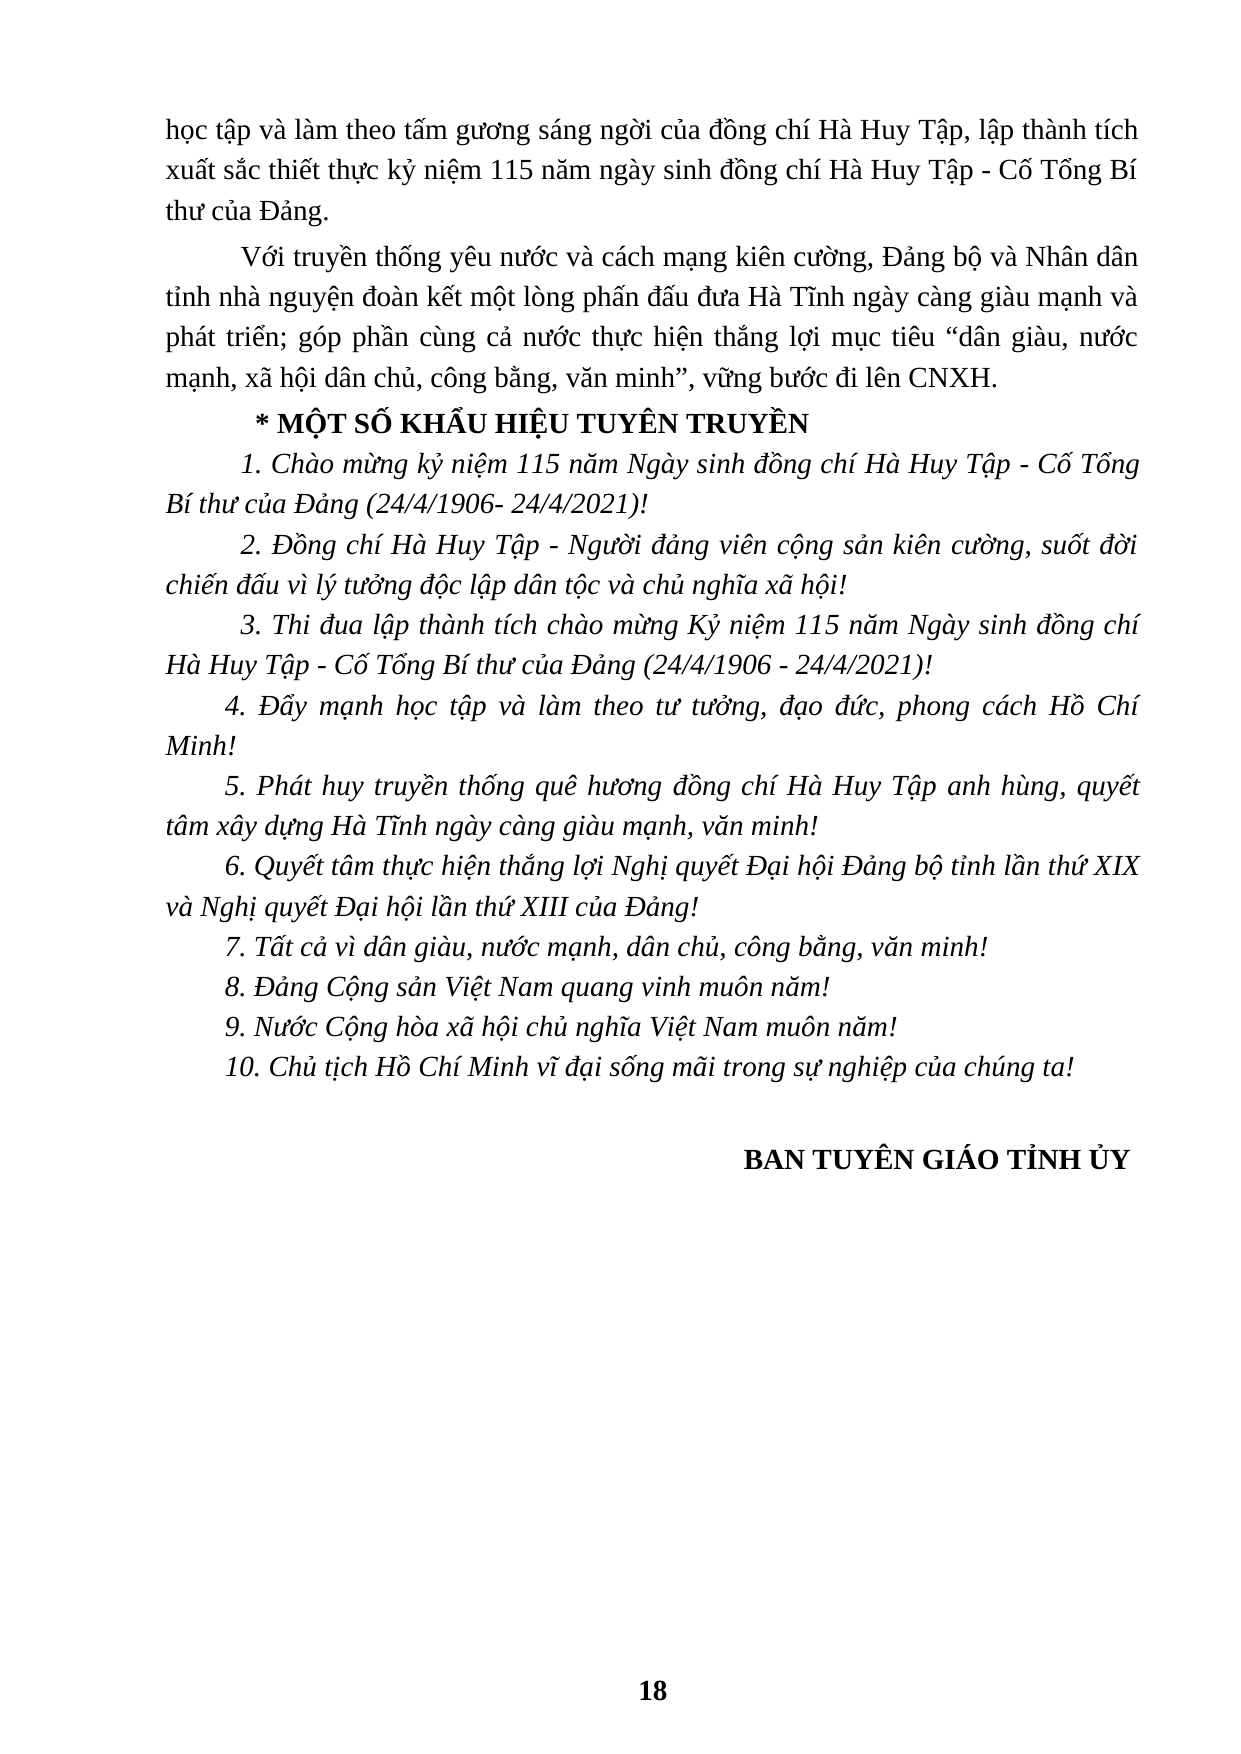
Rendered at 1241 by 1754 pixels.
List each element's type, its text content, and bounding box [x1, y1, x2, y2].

text 4. Đẩy mạnh học tập và làm theo tư tưởng, đạo đức, phong cách Hồ Chí Minh! [165, 688, 1140, 761]
text BAN TUYÊN GIÁO TỈNH ỦY [165, 1142, 1140, 1176]
text 6. Quyết tâm thực hiện thắng lợi Nghị quyết Đại hội Đảng bộ tỉnh lần thứ XIX và Nghị quyết Đại hội lần thứ XIII của Đảng! [165, 848, 1140, 922]
text 3. Thi đua lập thành tích chào mừng Kỷ niệm 115 năm Ngày sinh đồng chí Hà Huy Tập - Cố Tổng Bí thư của Đảng (24/4/1906 - 24/4/2021)! [165, 607, 1140, 681]
text 7. Tất cả vì dân giàu, nước mạnh, dân chủ, công bằng, văn minh! [165, 929, 1140, 962]
text 2. Đồng chí Hà Huy Tập - Người đảng viên cộng sản kiên cường, suốt đời chiến đấu vì lý tưởng độc lập dân tộc và chủ nghĩa xã hội! [165, 527, 1140, 601]
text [165, 112, 1140, 226]
text 8. Đảng Cộng sản Việt Nam quang vinh muôn năm! [165, 969, 1140, 1003]
text Với truyền thống yêu nước và cách mạng kiên cường, Đảng bộ và Nhân dân tỉnh nhà nguyện đoàn kết một lòng phấn đấu đưa Hà Tĩnh ngày càng giàu mạnh và phát triển; góp phần cùng cả nước thực hiện thắng lợi mục tiêu “dân giàu, nước mạnh, xã hội dân chủ, công bằng, văn minh”, vững bước đi lên CNXH. [165, 239, 1140, 393]
text * MỘT SỐ KHẨU HIỆU TUYÊN TRUYỀN [165, 406, 1140, 440]
text 1. Chào mừng kỷ niệm 115 năm Ngày sinh đồng chí Hà Huy Tập - Cố Tổng Bí thư của Đảng (24/4/1906- 24/4/2021)! [165, 446, 1140, 520]
text 9. Nước Cộng hòa xã hội chủ nghĩa Việt Nam muôn năm! [165, 1009, 1140, 1043]
text 10. Chủ tịch Hồ Chí Minh vĩ đại sống mãi trong sự nghiệp của chúng ta! [165, 1049, 1140, 1083]
text 5. Phát huy truyền thống quê hương đồng chí Hà Huy Tập anh hùng, quyết tâm xây dựng Hà Tĩnh ngày càng giàu mạnh, văn minh! [165, 768, 1140, 842]
